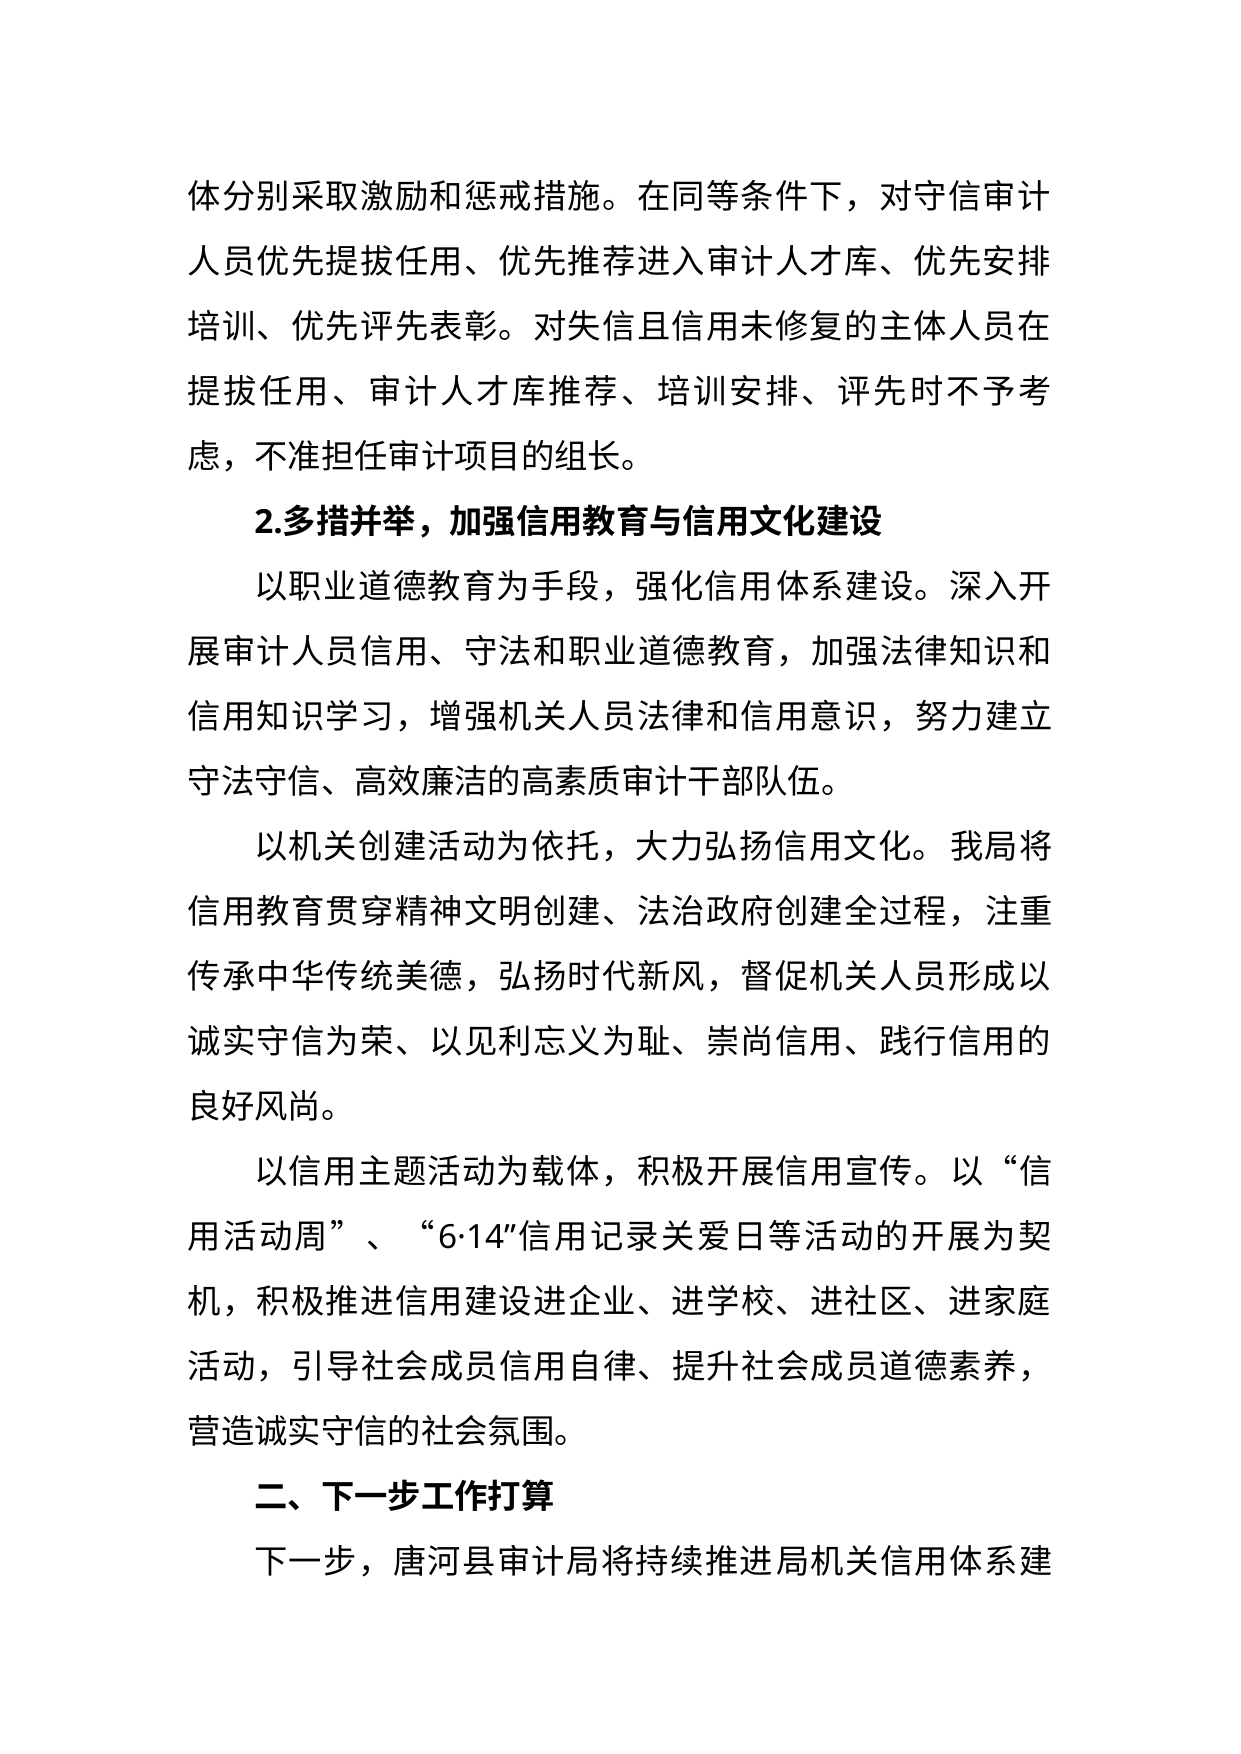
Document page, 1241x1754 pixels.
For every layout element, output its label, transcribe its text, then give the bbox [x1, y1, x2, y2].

text 2.多措并举，加强信用教育与信用文化建设 [187, 487, 1053, 552]
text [187, 1527, 1053, 1592]
text 二、下一步工作打算 [187, 1462, 1053, 1527]
text 以信用主题活动为载体，积极开展信用宣传。以“信用活动周”、“6·14”信用记录关爱日等活动的开展为契机，积极推进信用建设进企业、进学校、进社区、进家庭活动，引导社会成员信用自律、提升社会成员道德素养，营造诚实守信的社会氛围。 [187, 1137, 1053, 1462]
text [187, 162, 1053, 487]
text 以职业道德教育为手段，强化信用体系建设。深入开展审计人员信用、守法和职业道德教育，加强法律知识和信用知识学习，增强机关人员法律和信用意识，努力建立守法守信、高效廉洁的高素质审计干部队伍。 [187, 552, 1053, 812]
text 以机关创建活动为依托，大力弘扬信用文化。我局将信用教育贯穿精神文明创建、法治政府创建全过程，注重传承中华传统美德，弘扬时代新风，督促机关人员形成以诚实守信为荣、以见利忘义为耻、崇尚信用、践行信用的良好风尚。 [187, 812, 1053, 1137]
